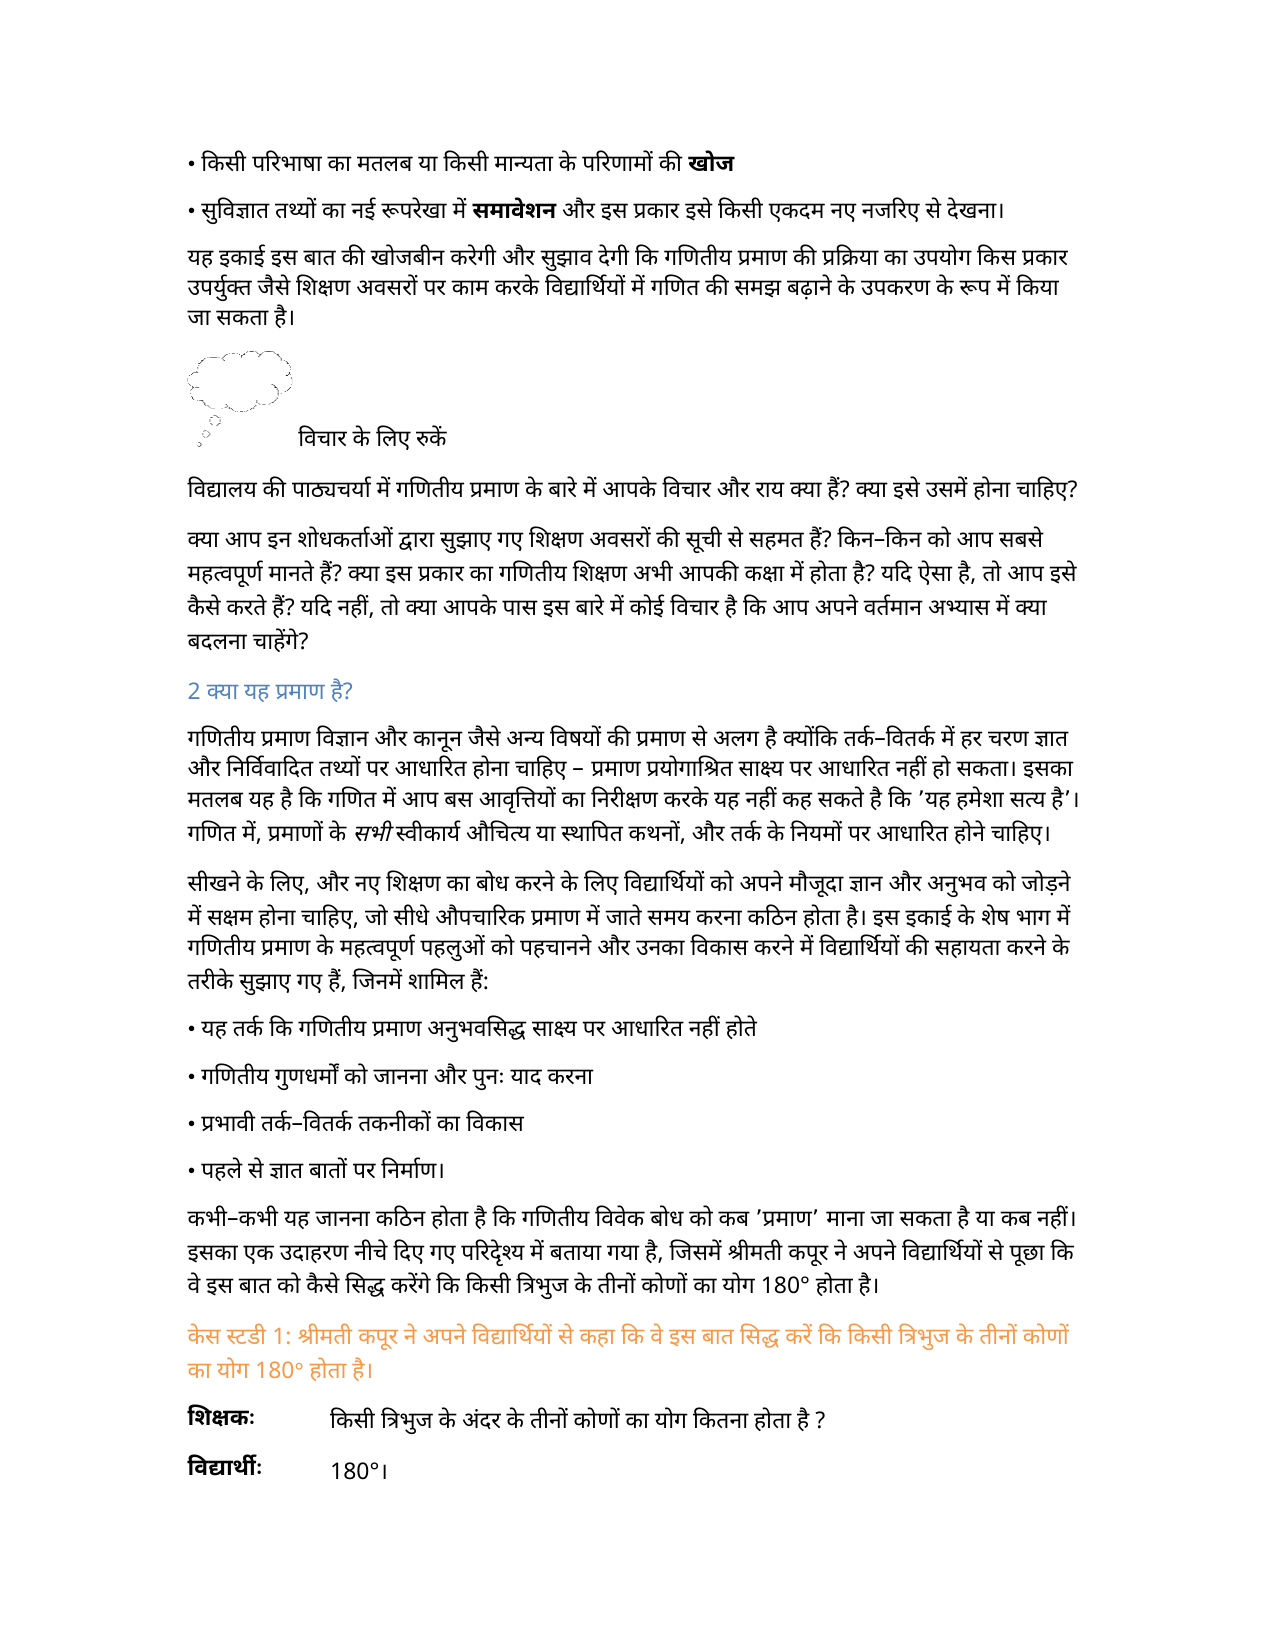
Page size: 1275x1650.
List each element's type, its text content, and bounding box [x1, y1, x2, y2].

text • गणितीय गुणधर्मों को जानना और पुनः याद करना [187, 1063, 1087, 1093]
picture [187, 351, 293, 447]
text 2 क्या यह प्रमाण है? [187, 675, 1087, 709]
text केस स्टडी 1: श्रीमती कपूर ने अपने विद्यार्थियों से कहा कि वे इस बात सिद्ध करें कि किसी त्रिभुज के तीनों कोणों का योग 180° होता है। [187, 1320, 1087, 1388]
text क्या आप इन शोधकर्ताओं द्वारा सुझाए गए शिक्षण अवसरों की सूची से सहमत हैं? किन–किन को आप सबसे महत्वपूर्ण मानते हैं? क्या इस प्रकार का गणितीय शिक्षण अभी आपकी कक्षा में होता है? यदि ऐसा है, तो आप इसे कैसे करते हैं? यदि नहीं, तो क्या आपके पास इस बारे में कोई विचार है कि आप अपने वर्तमान अभ्यास में क्या बदलना चाहेंगे? [187, 523, 1087, 658]
text गणितीय प्रमाण विज्ञान और कानून जैसे अन्य विषयों की प्रमाण से अलग है क्योंकि तर्क–वितर्क में हर चरण ज्ञात और निर्विवादित तथ्यों पर आधारित होना चाहिए – प्रमाण प्रयोगाश्रित साक्ष्य पर आधारित नहीं हो सकता। इसका मतलब यह है कि गणित में आप बस आवृत्तियों का निरीक्षण करके यह नहीं कह सकते है कि ’यह हमेशा सत्य है’। गणित में, प्रमाणों के सभी स्वीकार्य औचित्य या स्थापित कथनों, और तर्क के नियमों पर आधारित होने चाहिए। [187, 726, 1087, 851]
table_header किसी त्रिभुज के अंदर के तीनों कोणों का योग कितना होता है ? [319, 1388, 1099, 1438]
text • प्रभावी तर्क–वितर्क तकनीकों का विकास [187, 1110, 1087, 1141]
table_cell विद्यार्थीः [176, 1438, 319, 1489]
text • यह तर्क कि गणितीय प्रमाण अनुभवसिद्ध साक्ष्य पर आधारित नहीं होते [187, 1015, 1087, 1046]
text विचार के लिए रुकें [187, 351, 1087, 456]
text • किसी परिभाषा का मतलब या किसी मान्यता के परिणामों की खोज [187, 150, 1087, 181]
text कभी–कभी यह जानना कठिन होता है कि गणितीय विवेक बोध को कब ’प्रमाण’ माना जा सकता है या कब नहीं। इसका एक उदाहरण नीचे दिए गए परिदेृश्य में बताया गया है, जिसमें श्रीमती कपूर ने अपने विद्यार्थियों से पूछा कि वे इस बात को कैसे सिद्ध करेंगे कि किसी त्रिभुज के तीनों कोणों का योग 180° होता है। [187, 1205, 1087, 1303]
table_header शिक्षकः [176, 1388, 319, 1438]
text यह इकाई इस बात की खोजबीन करेगी और सुझाव देगी कि गणितीय प्रमाण की प्रक्रिया का उपयोग किस प्रकार उपर्युक्त जैसे शिक्षण अवसरों पर काम करके विद्यार्थियों में गणित की समझ बढ़ाने के उपकरण के रूप में किया जा सकता है। [187, 245, 1087, 334]
text सीखने के लिए, और नए शिक्षण का बोध करने के लिए विद्यार्थियों को अपने मौजूदा ज्ञान और अनुभव को जोड़ने में सक्षम होना चाहिए, जो सीधे औपचारिक प्रमाण में जाते समय करना कठिन होता है। इस इकाई के शेष भाग में गणितीय प्रमाण के महत्वपूर्ण पहलुओं को पहचानने और उनका विकास करने में विद्यार्थियों की सहायता करने के तरीके सुझाए गए हैं, जिनमें शामिल हैं: [187, 867, 1087, 999]
text • सुविज्ञात तथ्यों का नई रूपरेखा में समावेशन और इस प्रकार इसे किसी एकदम नए नजरिए से देखना। [187, 197, 1087, 228]
table_cell 180°। [319, 1438, 1099, 1489]
text • पहले से ज्ञात बातों पर निर्माण। [187, 1158, 1087, 1188]
text विद्यालय की पाठ्यचर्या में गणितीय प्रमाण के बारे में आपके विचार और राय क्या हैं? क्या इसे उसमें होना चाहिए? [187, 472, 1087, 506]
